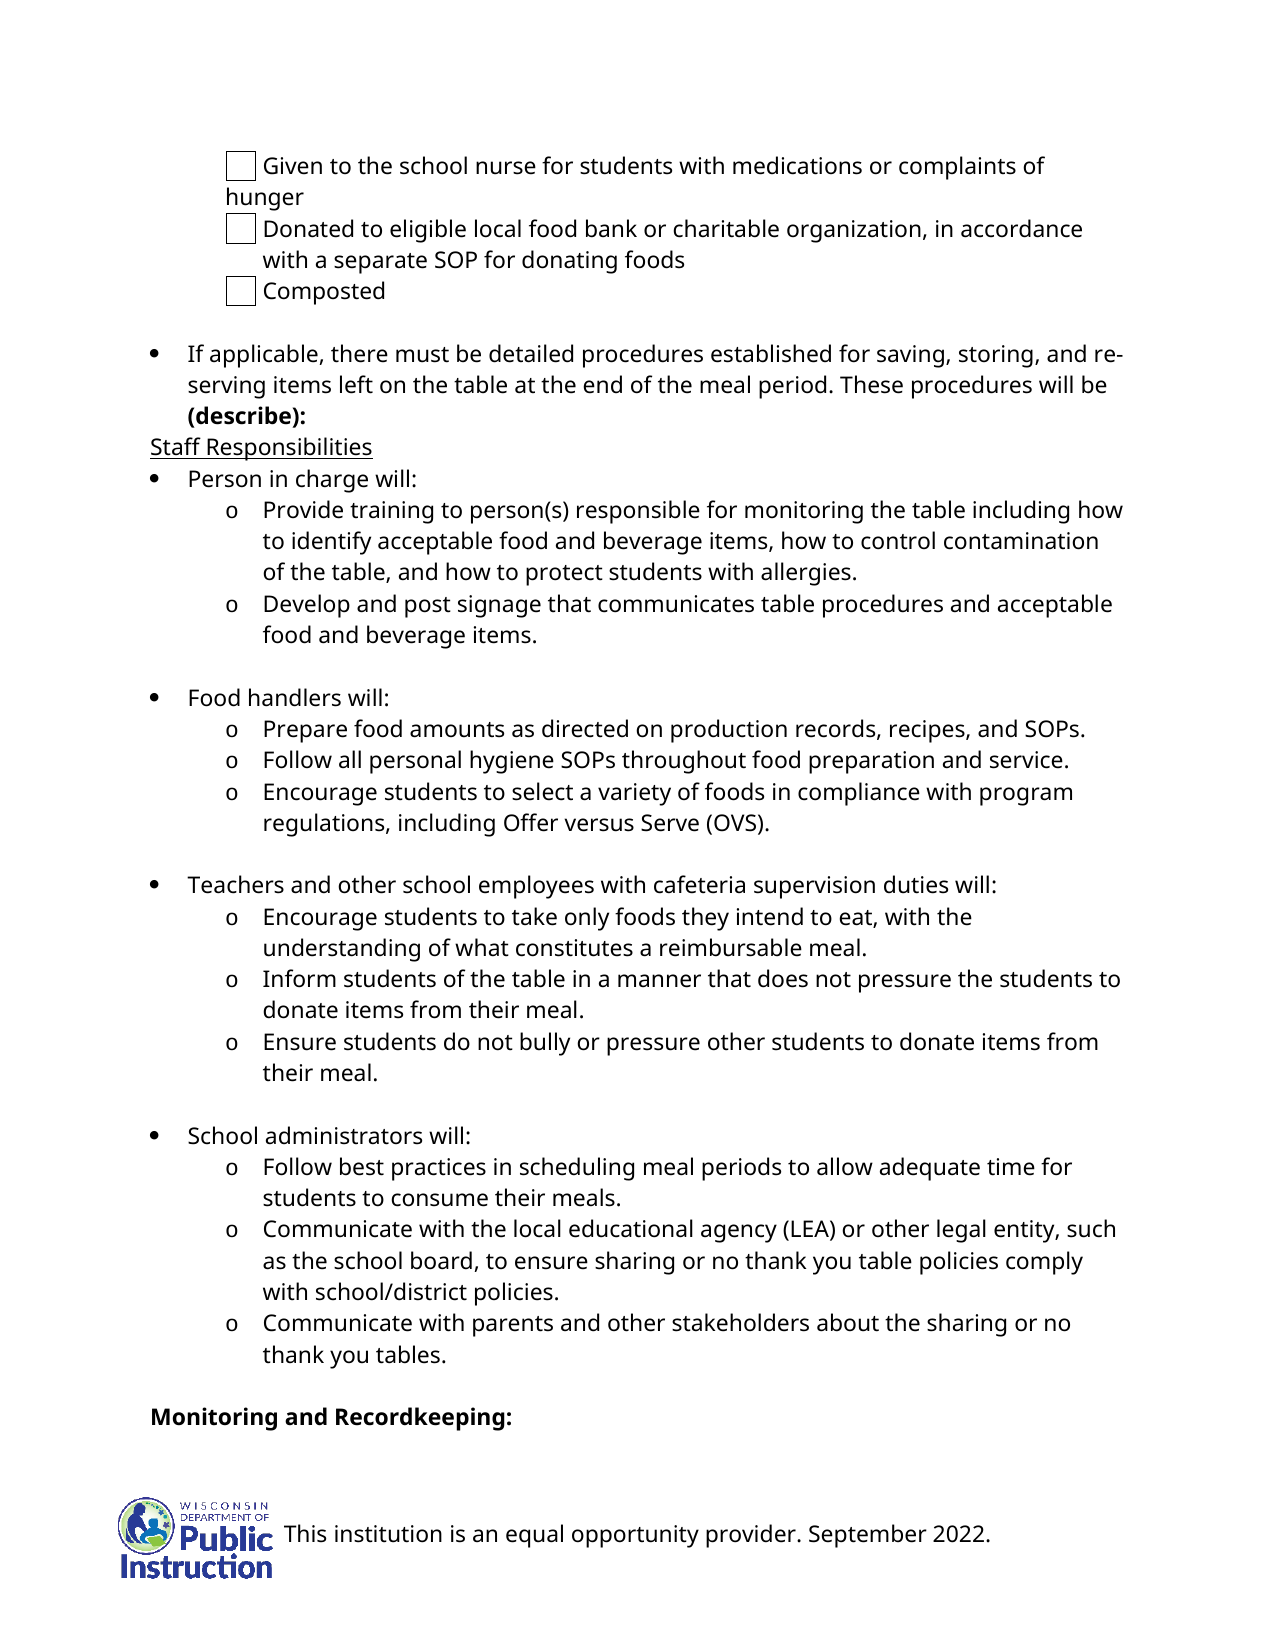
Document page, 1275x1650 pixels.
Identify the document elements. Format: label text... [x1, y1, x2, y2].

list If applicable, there must be detailed procedures established for saving, storing, and re-serving items left on the table at the end of the meal period. These procedures will be (describe): [150, 337, 1125, 431]
list Inform students of the table in a manner that does not pressure the students to donate items from their meal. [225, 963, 1125, 1026]
list Encourage students to take only foods they intend to eat, with the understanding of what constitutes a reimbursable meal. [225, 901, 1125, 963]
list Person in charge will: [150, 462, 1125, 494]
list Prepare food amounts as directed on production records, recipes, and SOPs. [225, 713, 1125, 744]
list School administrators will: [150, 1119, 1125, 1151]
list Ensure students do not bully or pressure other students to donate items from their meal. [225, 1026, 1125, 1088]
text Staff Responsibilities [150, 431, 1125, 462]
list Communicate with parents and other stakeholders about the sharing or no thank you tables. [225, 1307, 1125, 1370]
list Communicate with the local educational agency (LEA) or other legal entity, such as the school board, to ensure sharing or no thank you table policies comply with school/district policies. [225, 1213, 1125, 1307]
list Encourage students to select a variety of foods in compliance with program regulations, including Offer versus Serve (OVS). [225, 775, 1125, 838]
list Follow best practices in scheduling meal periods to allow adequate time for students to consume their meals. [225, 1151, 1125, 1213]
picture [98, 1478, 304, 1596]
list Food handlers will: [150, 681, 1125, 713]
list Composted [225, 275, 1125, 306]
list Teachers and other school employees with cafeteria supervision duties will: [150, 869, 1125, 901]
text Monitoring and Recordkeeping: [150, 1401, 1125, 1432]
list Donated to eligible local food bank or charitable organization, in accordance with a separate SOP for donating foods [225, 212, 1125, 275]
list Develop and post signage that communicates table procedures and acceptable food and beverage items. [225, 588, 1125, 650]
list Follow all personal hygiene SOPs throughout food preparation and service. [225, 744, 1125, 775]
list Given to the school nurse for students with medications or complaints of hunger [225, 150, 1125, 212]
list Provide training to person(s) responsible for monitoring the table including how to identify acceptable food and beverage items, how to control contamination of the table, and how to protect students with allergies. [225, 494, 1125, 588]
